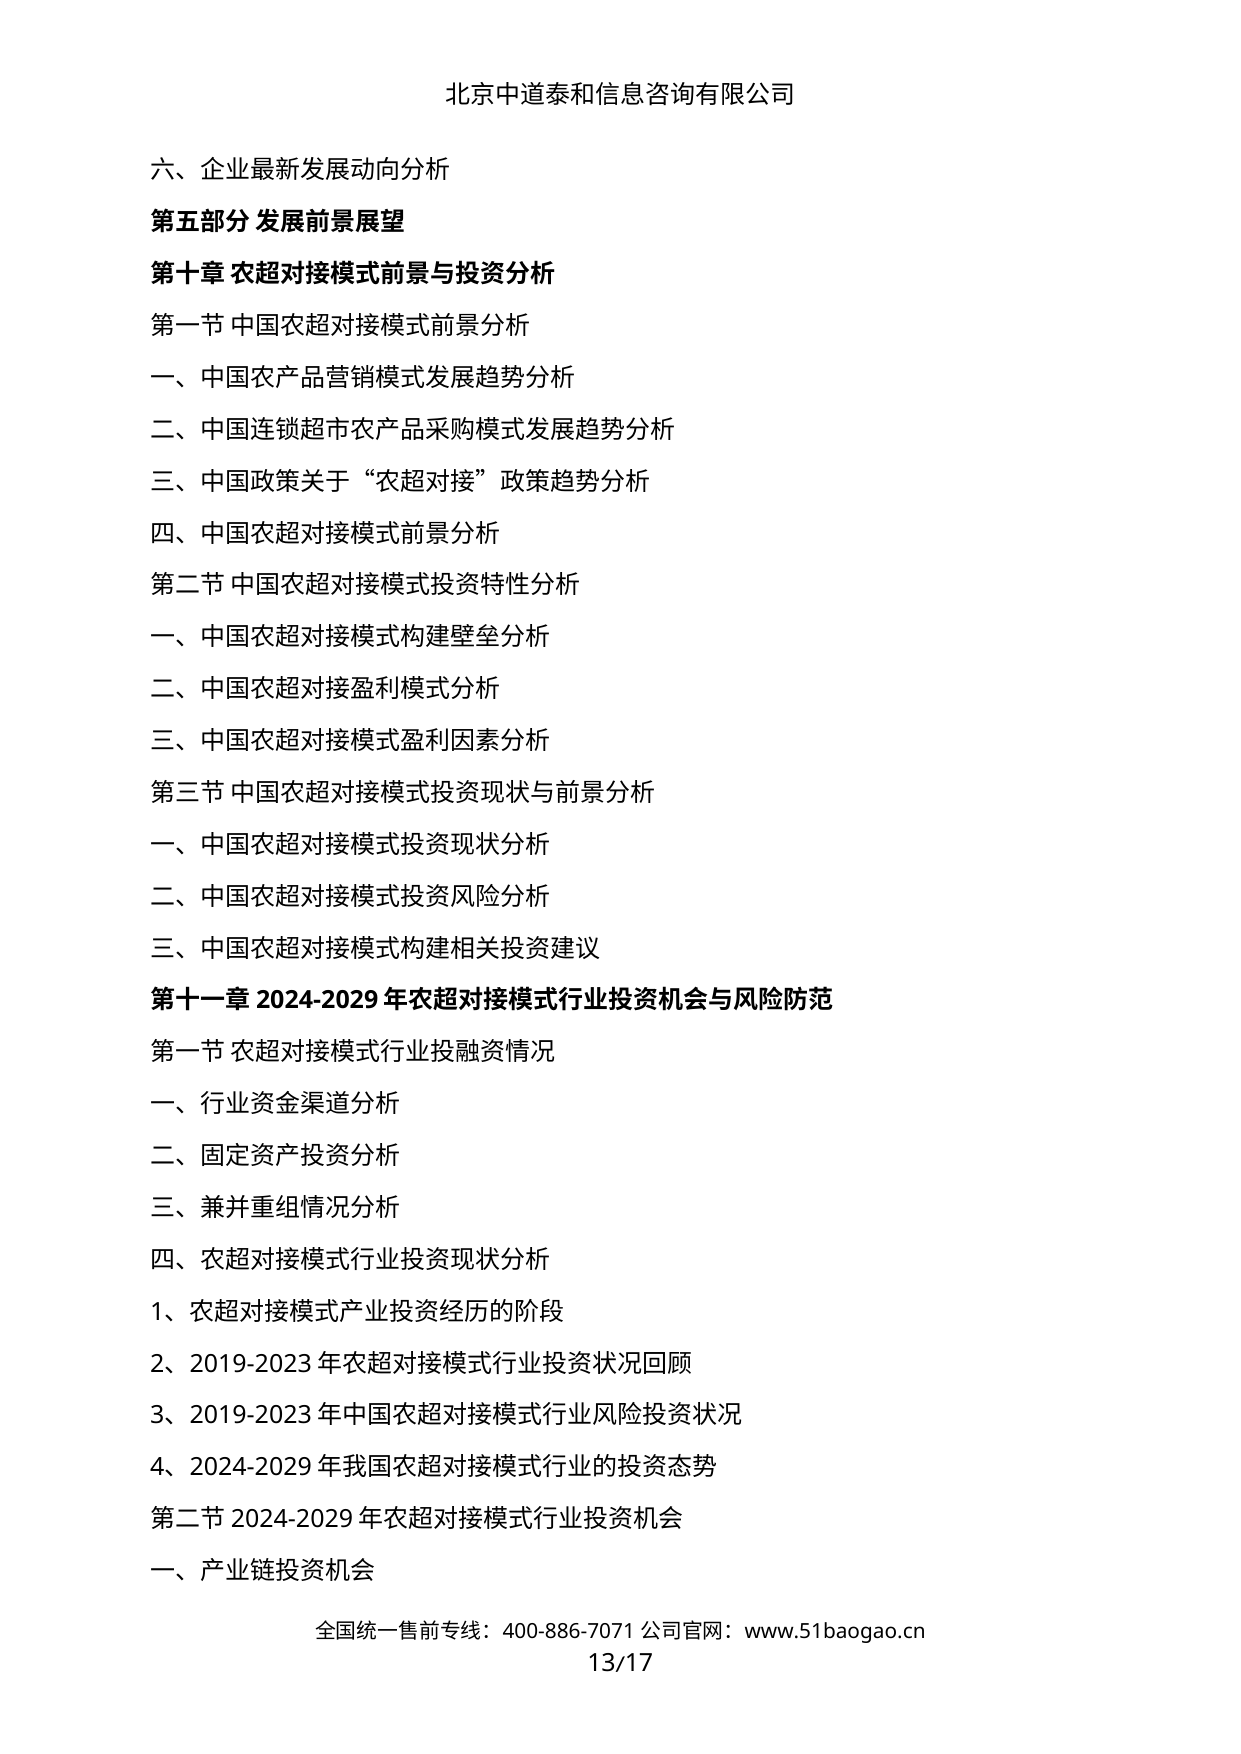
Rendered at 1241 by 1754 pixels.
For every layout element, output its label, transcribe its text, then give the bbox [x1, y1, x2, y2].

text 4、2024-2029年我国农超对接模式行业的投资态势 [150, 1447, 1090, 1483]
text 二、中国连锁超市农产品采购模式发展趋势分析 [150, 409, 1090, 446]
text 一、行业资金渠道分析 [150, 1084, 1090, 1120]
text 二、中国农超对接盈利模式分析 [150, 669, 1090, 705]
text 一、产业链投资机会 [150, 1551, 1090, 1587]
text 三、中国农超对接模式构建相关投资建议 [150, 928, 1090, 964]
text 二、中国农超对接模式投资风险分析 [150, 876, 1090, 912]
text 第一节 中国农超对接模式前景分析 [150, 306, 1090, 342]
text 二、固定资产投资分析 [150, 1136, 1090, 1172]
text 第二节 中国农超对接模式投资特性分析 [150, 565, 1090, 601]
text 三、中国政策关于“农超对接”政策趋势分析 [150, 461, 1090, 497]
text 四、农超对接模式行业投资现状分析 [150, 1239, 1090, 1276]
text 1、农超对接模式产业投资经历的阶段 [150, 1291, 1090, 1327]
text 2、2019-2023年农超对接模式行业投资状况回顾 [150, 1343, 1090, 1379]
text 3、2019-2023年中国农超对接模式行业风险投资状况 [150, 1395, 1090, 1431]
text 第一节 农超对接模式行业投融资情况 [150, 1032, 1090, 1068]
text 三、兼并重组情况分析 [150, 1187, 1090, 1224]
text 一、中国农产品营销模式发展趋势分析 [150, 357, 1090, 394]
text 第十一章 2024-2029年农超对接模式行业投资机会与风险防范 [150, 980, 1090, 1016]
text 四、中国农超对接模式前景分析 [150, 513, 1090, 549]
text 三、中国农超对接模式盈利因素分析 [150, 721, 1090, 757]
text 六、企业最新发展动向分析 [150, 150, 1090, 186]
text 第三节 中国农超对接模式投资现状与前景分析 [150, 772, 1090, 809]
text 第五部分 发展前景展望 [150, 202, 1090, 238]
text 一、中国农超对接模式构建壁垒分析 [150, 617, 1090, 653]
text 第二节 2024-2029年农超对接模式行业投资机会 [150, 1499, 1090, 1535]
text 第十章 农超对接模式前景与投资分析 [150, 254, 1090, 290]
text 一、中国农超对接模式投资现状分析 [150, 824, 1090, 861]
